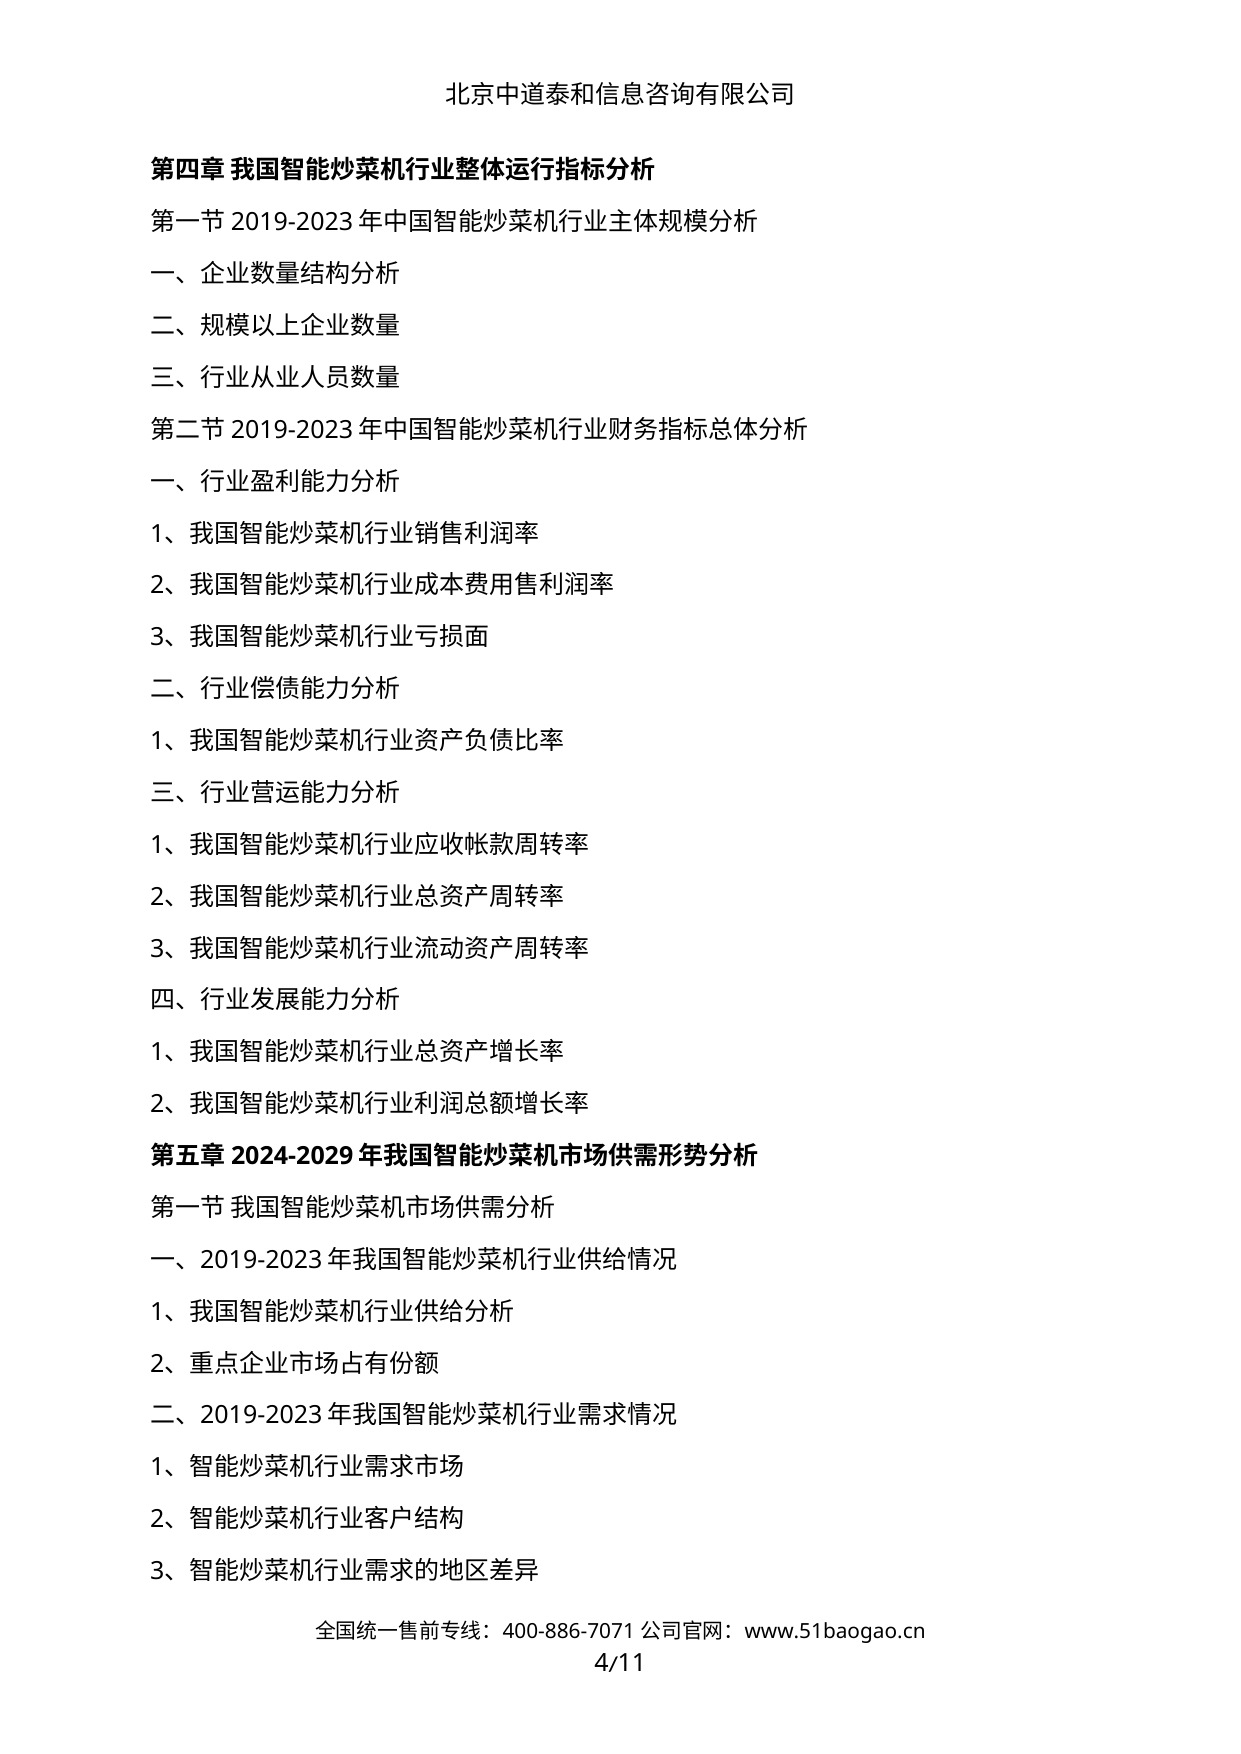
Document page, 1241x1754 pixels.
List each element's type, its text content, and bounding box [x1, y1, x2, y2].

text 一、行业盈利能力分析 [150, 461, 1090, 497]
text 一、企业数量结构分析 [150, 254, 1090, 290]
text 2、智能炒菜机行业客户结构 [150, 1499, 1090, 1535]
text 1、我国智能炒菜机行业总资产增长率 [150, 1032, 1090, 1068]
text 三、行业从业人员数量 [150, 357, 1090, 394]
text 一、2019-2023年我国智能炒菜机行业供给情况 [150, 1239, 1090, 1276]
text 1、我国智能炒菜机行业应收帐款周转率 [150, 824, 1090, 861]
text 第一节 2019-2023年中国智能炒菜机行业主体规模分析 [150, 202, 1090, 238]
text 2、我国智能炒菜机行业利润总额增长率 [150, 1084, 1090, 1120]
text 三、行业营运能力分析 [150, 772, 1090, 809]
text 1、智能炒菜机行业需求市场 [150, 1447, 1090, 1483]
text 2、我国智能炒菜机行业总资产周转率 [150, 876, 1090, 912]
text 1、我国智能炒菜机行业销售利润率 [150, 513, 1090, 549]
text 2、我国智能炒菜机行业成本费用售利润率 [150, 565, 1090, 601]
text 四、行业发展能力分析 [150, 980, 1090, 1016]
text 二、规模以上企业数量 [150, 306, 1090, 342]
text 二、2019-2023年我国智能炒菜机行业需求情况 [150, 1395, 1090, 1431]
text 1、我国智能炒菜机行业供给分析 [150, 1291, 1090, 1327]
text 第四章 我国智能炒菜机行业整体运行指标分析 [150, 150, 1090, 186]
text 3、智能炒菜机行业需求的地区差异 [150, 1551, 1090, 1587]
text 第一节 我国智能炒菜机市场供需分析 [150, 1187, 1090, 1224]
text 2、重点企业市场占有份额 [150, 1343, 1090, 1379]
text 1、我国智能炒菜机行业资产负债比率 [150, 721, 1090, 757]
text 3、我国智能炒菜机行业亏损面 [150, 617, 1090, 653]
text 第五章 2024-2029年我国智能炒菜机市场供需形势分析 [150, 1136, 1090, 1172]
text 二、行业偿债能力分析 [150, 669, 1090, 705]
text 3、我国智能炒菜机行业流动资产周转率 [150, 928, 1090, 964]
text 第二节 2019-2023年中国智能炒菜机行业财务指标总体分析 [150, 409, 1090, 446]
